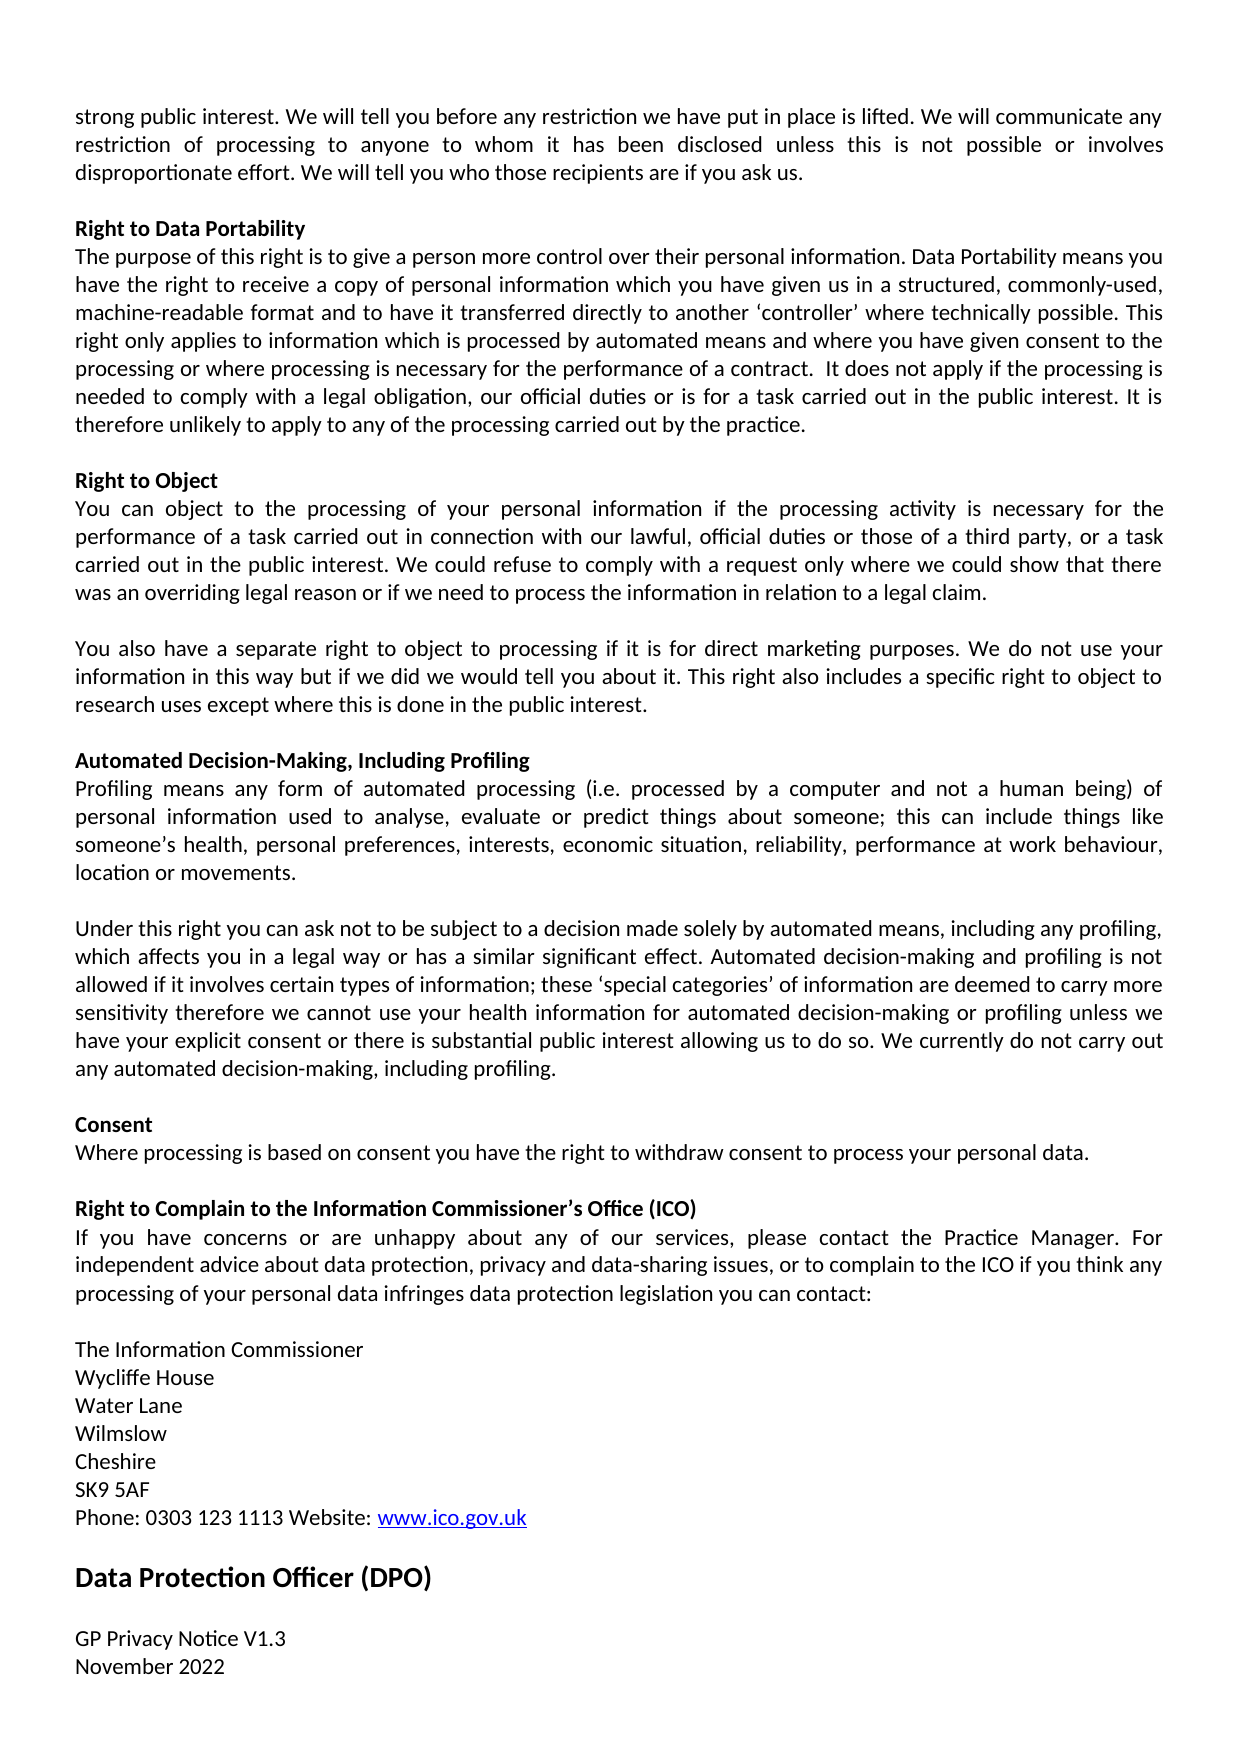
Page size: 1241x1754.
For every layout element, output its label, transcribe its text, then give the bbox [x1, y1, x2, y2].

text SK9 5AF [75, 1475, 1165, 1503]
text The purpose of this right is to give a person more control over their personal information. Data Portability means you have the right to receive a copy of personal information which you have given us in a structured, commonly-used, machine-readable format and to have it transferred directly to another ‘controller’ where technically possible. This right only applies to information which is processed by automated means and where you have given consent to the processing or where processing is necessary for the performance of a contract. It does not apply if the processing is needed to comply with a legal obligation, our official duties or is for a task carried out in the public interest. It is therefore unlikely to apply to any of the processing carried out by the practice. [75, 242, 1165, 438]
text Where processing is based on consent you have the right to withdraw consent to process your personal data. [75, 1138, 1165, 1167]
text You also have a separate right to object to processing if it is for direct marketing purposes. We do not use your information in this way but if we did we would tell you about it. This right also includes a specific right to object to research uses except where this is done in the public interest. [75, 634, 1165, 718]
text Automated Decision-Making, Including Profiling [75, 746, 1165, 774]
text Profiling means any form of automated processing (i.e. processed by a computer and not a human being) of personal information used to analyse, evaluate or predict things about someone; this can include things like someone’s health, personal preferences, interests, economic situation, reliability, performance at work behaviour, location or movements. [75, 774, 1165, 886]
text If you have concerns or are unhappy about any of our services, please contact the Practice Manager. For independent advice about data protection, privacy and data-sharing issues, or to complain to the ICO if you think any processing of your personal data infringes data protection legislation you can contact: [75, 1223, 1165, 1307]
text Wycliffe House [75, 1363, 1165, 1391]
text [75, 102, 1165, 186]
text Wilmslow [75, 1419, 1165, 1447]
text Right to Complain to the Information Commissioner’s Office (ICO) [75, 1194, 1165, 1223]
text Consent [75, 1111, 1165, 1138]
text You can object to the processing of your personal information if the processing activity is necessary for the performance of a task carried out in connection with our lawful, official duties or those of a third party, or a task carried out in the public interest. We could refuse to comply with a request only where we could show that there was an overriding legal reason or if we need to process the information in relation to a legal claim. [75, 494, 1165, 606]
text The Information Commissioner [75, 1335, 1165, 1363]
text Right to Data Portability [75, 214, 1165, 242]
text Phone: 0303 123 1113 Website: www.ico.gov.uk [75, 1503, 1165, 1531]
text Cheshire [75, 1447, 1165, 1475]
text Right to Object [75, 466, 1165, 494]
text Under this right you can ask not to be subject to a decision made solely by automated means, including any profiling, which affects you in a legal way or has a similar significant effect. Automated decision-making and profiling is not allowed if it involves certain types of information; these ‘special categories’ of information are deemed to carry more sensitivity therefore we cannot use your health information for automated decision-making or profiling unless we have your explicit consent or there is substantial public interest allowing us to do so. We currently do not carry out any automated decision-making, including profiling. [75, 914, 1165, 1082]
text Water Lane [75, 1391, 1165, 1419]
text Data Protection Officer (DPO) [75, 1559, 1165, 1594]
